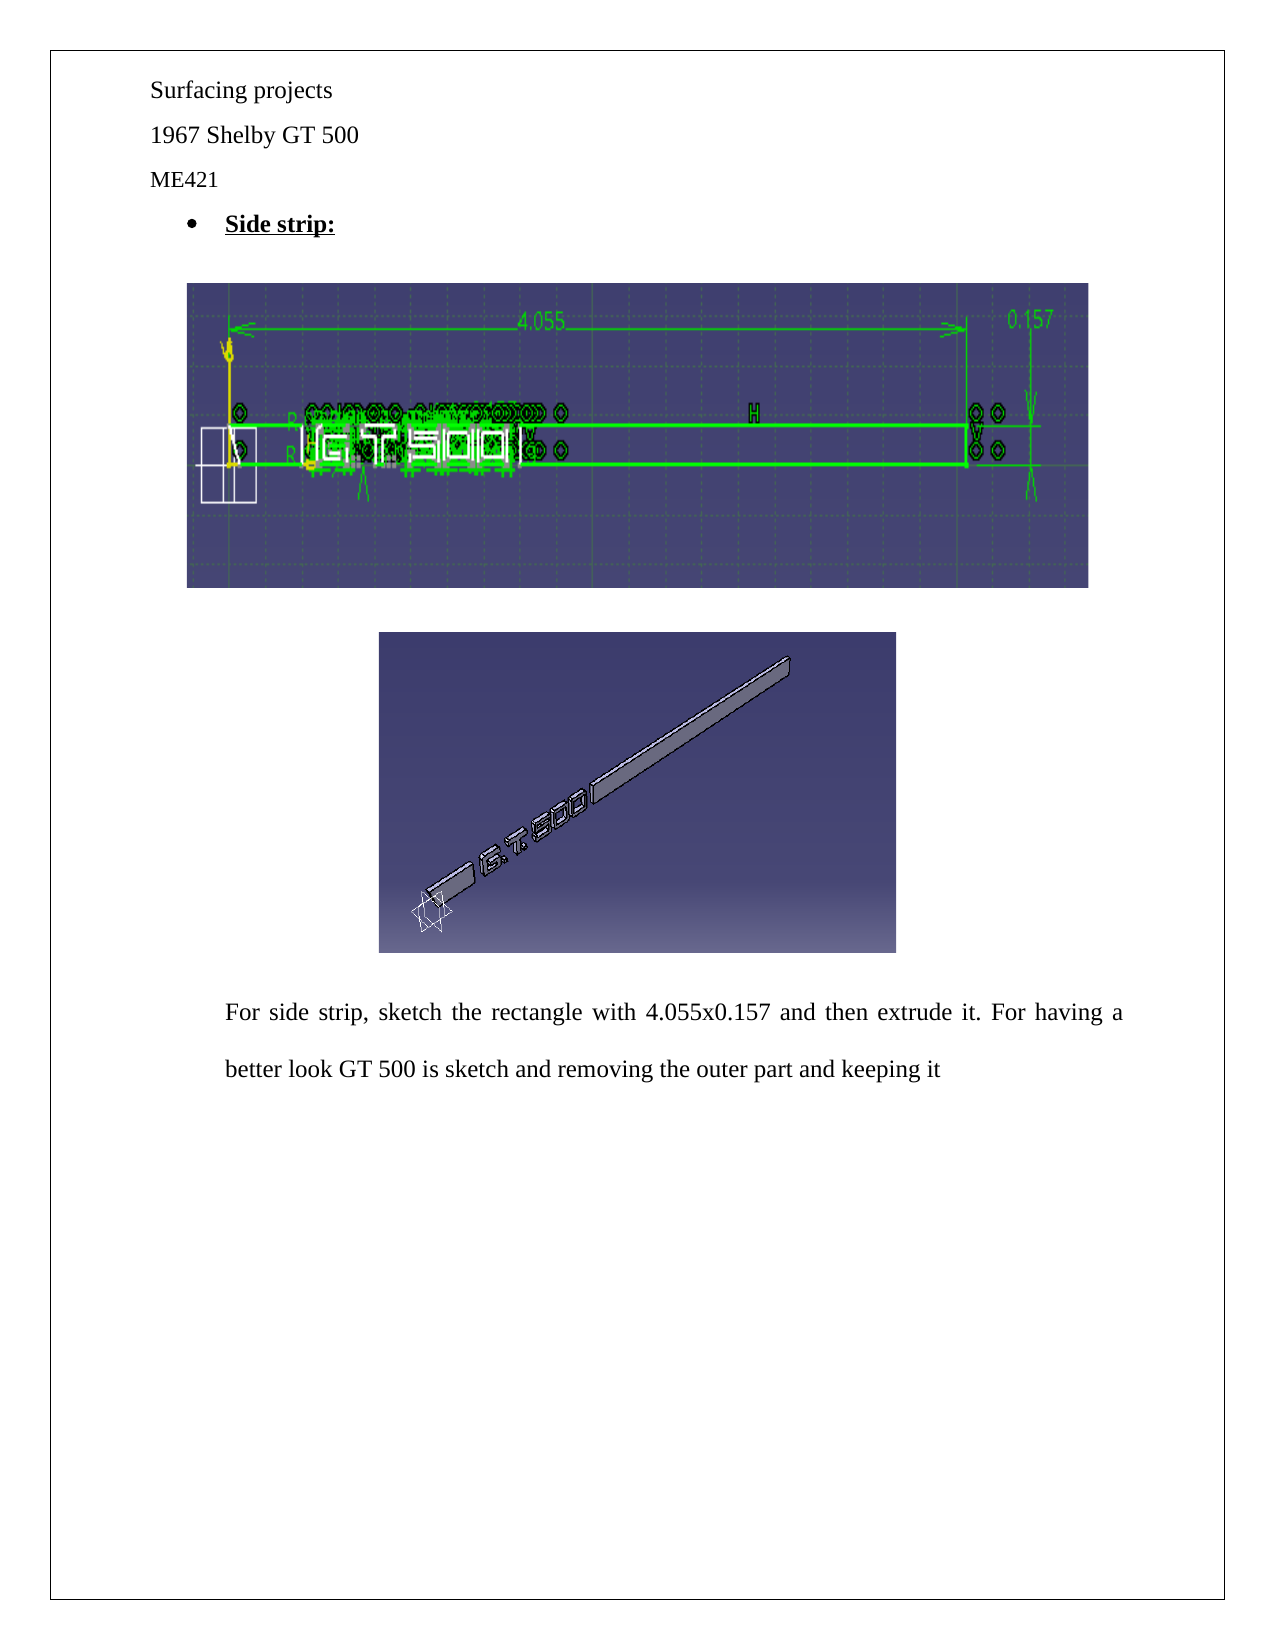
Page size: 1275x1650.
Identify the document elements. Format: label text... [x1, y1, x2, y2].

text For side strip, sketch the rectangle with 4.055x0.157 and then extrude it. For having a better look GT 500 is sketch and removing the outer part and keeping it [225, 997, 1125, 1083]
picture [378, 632, 897, 953]
list Side strip: [187, 209, 1125, 238]
picture [186, 283, 1089, 588]
